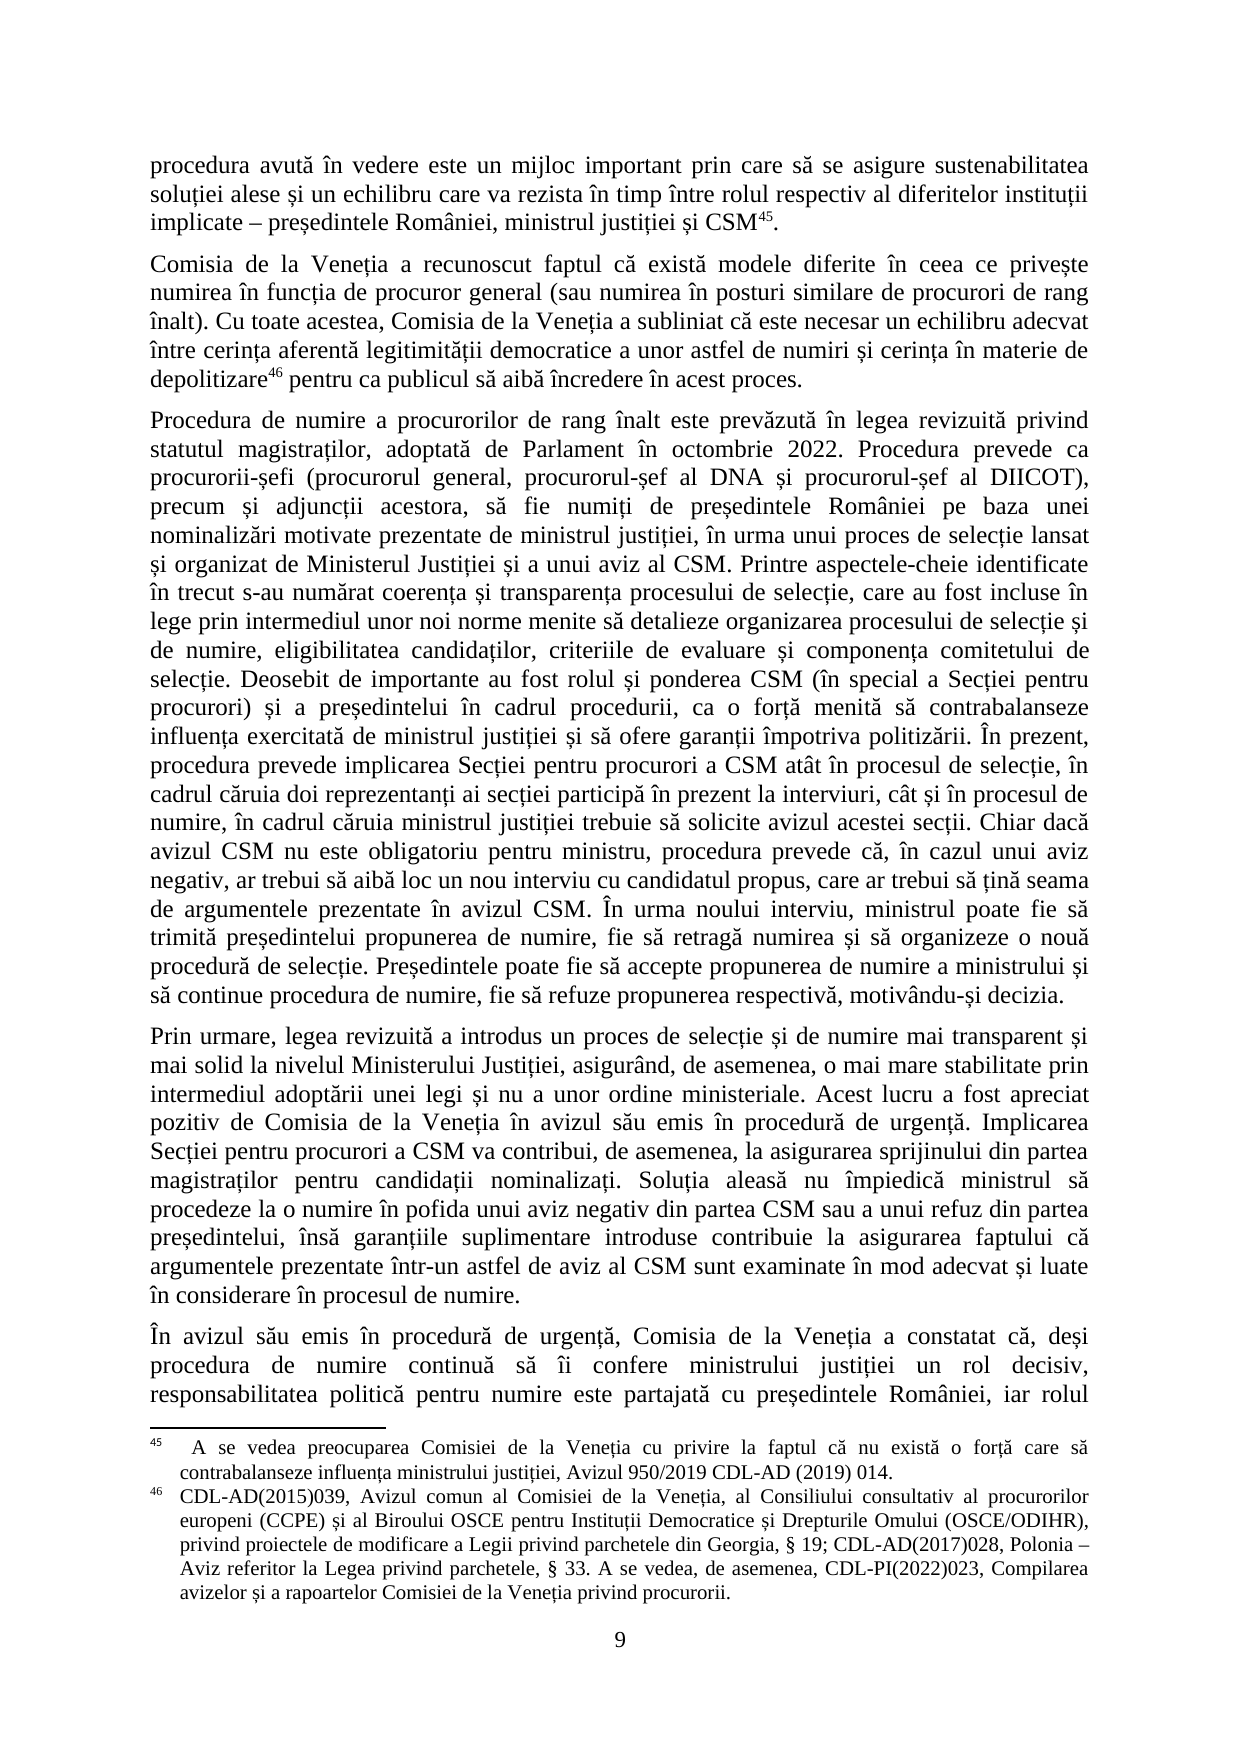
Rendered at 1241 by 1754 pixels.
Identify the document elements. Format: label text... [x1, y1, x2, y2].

text Prin urmare, legea revizuită a introdus un proces de selecție și de numire mai transparent și mai solid la nivelul Ministerului Justiției, asigurând, de asemenea, o mai mare stabilitate prin intermediul adoptării unei legi și nu a unor ordine ministeriale. Acest lucru a fost apreciat pozitiv de Comisia de la Veneția în avizul său emis în procedură de urgență. Implicarea Secției pentru procurori a CSM va contribui, de asemenea, la asigurarea sprijinului din partea magistraților pentru candidații nominalizați. Soluția aleasă nu împiedică ministrul să procedeze la o numire în pofida unui aviz negativ din partea CSM sau a unui refuz din partea președintelui, însă garanțiile suplimentare introduse contribuie la asigurarea faptului că argumentele prezentate într-un astfel de aviz al CSM sunt examinate în mod adecvat și luate în considerare în procesul de numire. [150, 1021, 1090, 1309]
text Comisia de la Veneția a recunoscut faptul că există modele diferite în ceea ce privește numirea în funcția de procuror general (sau numirea în posturi similare de procurori de rang înalt). Cu toate acestea, Comisia de la Veneția a subliniat că este necesar un echilibru adecvat între cerința aferentă legitimității democratice a unor astfel de numiri și cerința în materie de depolitizare pentru ca publicul să aibă încredere în acest proces. [150, 249, 1090, 392]
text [150, 150, 1090, 236]
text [150, 1321, 1090, 1407]
text Procedura de numire a procurorilor de rang înalt este prevăzută în legea revizuită privind statutul magistraților, adoptată de Parlament în octombrie 2022. Procedura prevede ca procurorii-șefi (procurorul general, procurorul-șef al DNA și procurorul-șef al DIICOT), precum și adjuncții acestora, să fie numiți de președintele României pe baza unei nominalizări motivate prezentate de ministrul justiției, în urma unui proces de selecție lansat și organizat de Ministerul Justiției și a unui aviz al CSM. Printre aspectele-cheie identificate în trecut s-au numărat coerența și transparența procesului de selecție, care au fost incluse în lege prin intermediul unor noi norme menite să detalieze organizarea procesului de selecție și de numire, eligibilitatea candidaților, criteriile de evaluare și componența comitetului de selecție. Deosebit de importante au fost rolul și ponderea CSM (în special a Secției pentru procurori) și a președintelui în cadrul procedurii, ca o forță menită să contrabalanseze influența exercitată de ministrul justiției și să ofere garanții împotriva politizării. În prezent, procedura prevede implicarea Secției pentru procurori a CSM atât în procesul de selecție, în cadrul căruia doi reprezentanți ai secției participă în prezent la interviuri, cât și în procesul de numire, în cadrul căruia ministrul justiției trebuie să solicite avizul acestei secții. Chiar dacă avizul CSM nu este obligatoriu pentru ministru, procedura prevede că, în cazul unui aviz negativ, ar trebui să aibă loc un nou interviu cu candidatul propus, care ar trebui să țină seama de argumentele prezentate în avizul CSM. În urma noului interviu, ministrul poate fie să trimită președintelui propunerea de numire, fie să retragă numirea și să organizeze o nouă procedură de selecție. Președintele poate fie să accepte propunerea de numire a ministrului și să continue procedura de numire, fie să refuze propunerea respectivă, motivându-și decizia. [150, 405, 1090, 1009]
